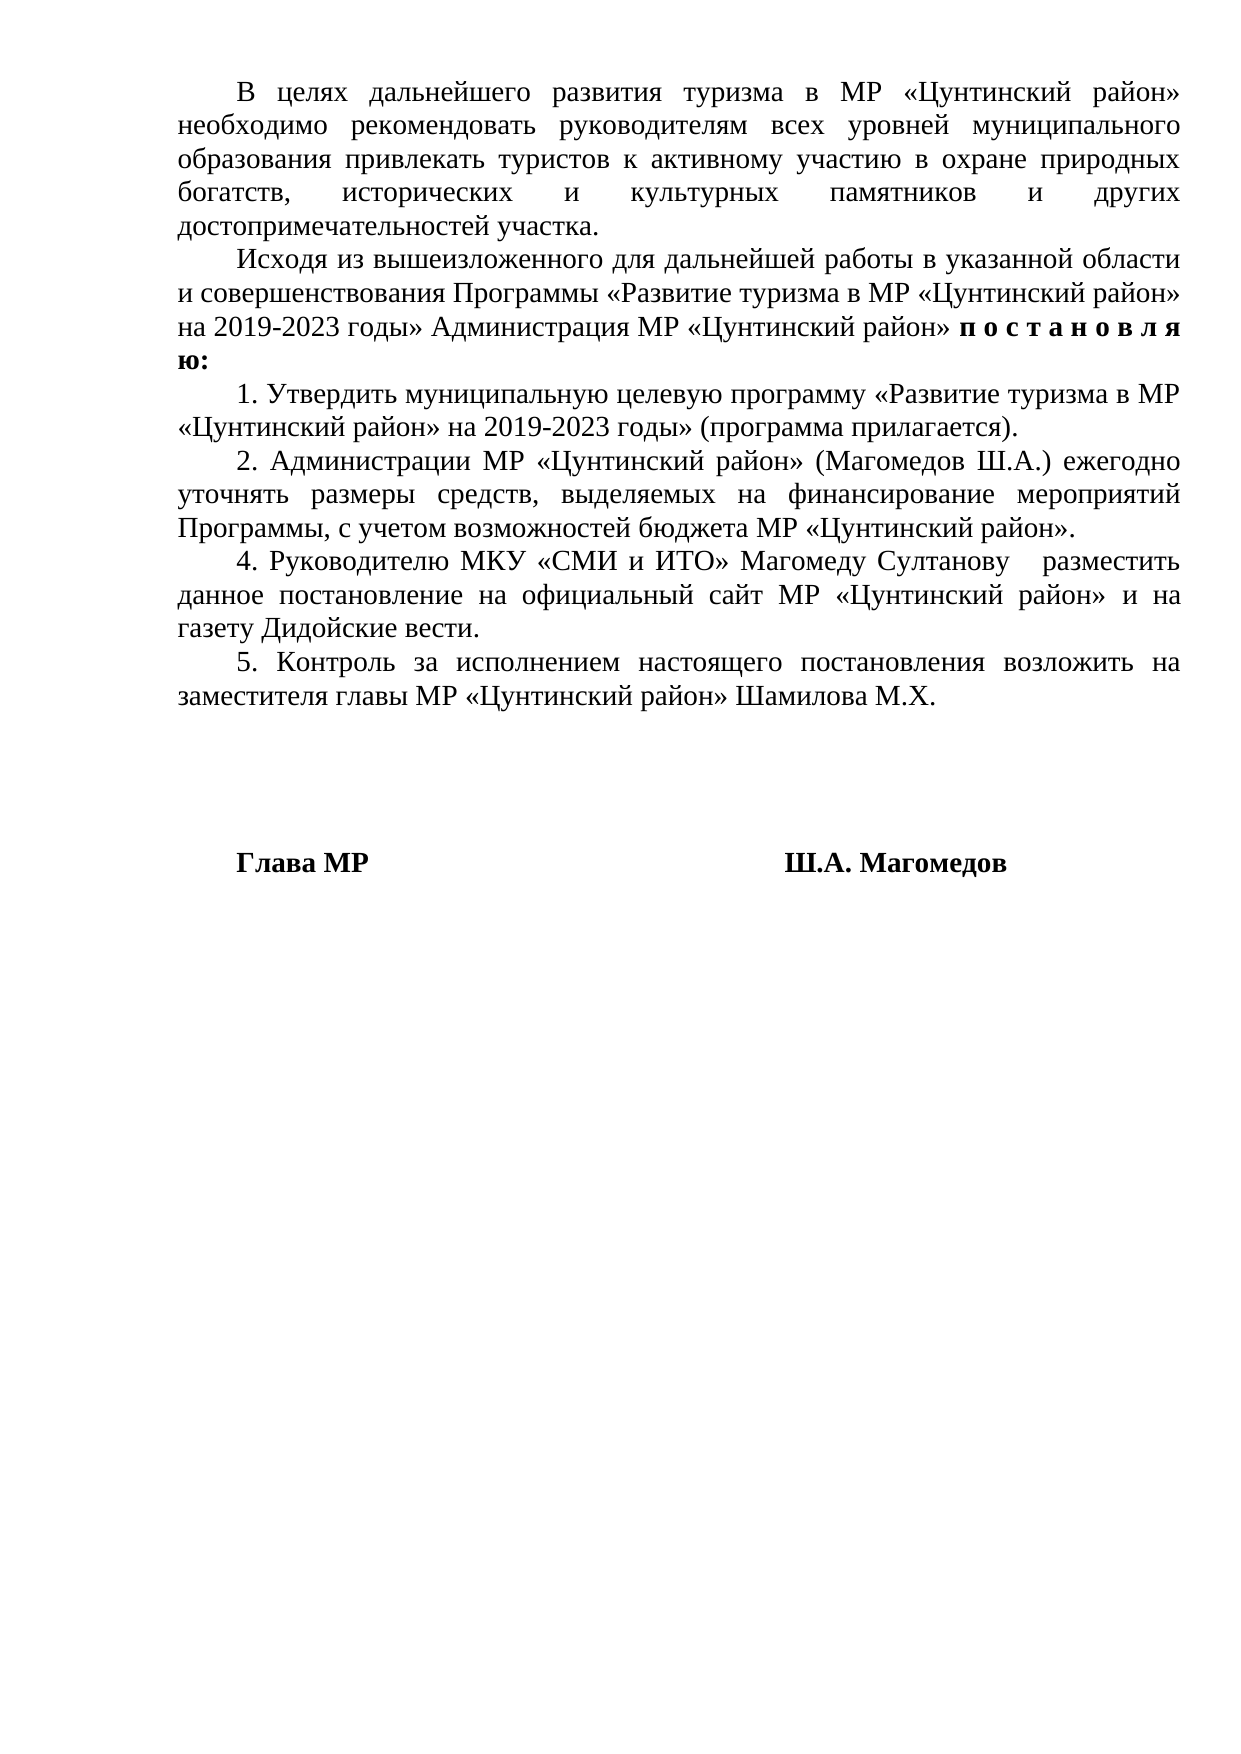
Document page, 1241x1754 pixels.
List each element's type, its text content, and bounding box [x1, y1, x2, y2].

text В целях дальнейшего развития туризма в МР «Цунтинский район» необходимо рекомендовать руководителям всех уровней муниципального образования привлекать туристов к активному участию в охране природных богатств, исторических и культурных памятников и других достопримечательностей участка. [177, 74, 1181, 242]
text 2. Администрации МР «Цунтинский район» (Магомедов Ш.А.) ежегодно уточнять размеры средств, выделяемых на финансирование мероприятий Программы, с учетом возможностей бюджета МР «Цунтинский район». [177, 443, 1181, 543]
text Глава МР Ш.А. Магомедов [177, 845, 1181, 879]
text 5. Контроль за исполнением настоящего постановления возложить на заместителя главы МР «Цунтинский район» Шамилова М.Х. [177, 644, 1181, 711]
text 4. Руководителю МКУ «СМИ и ИТО» Магомеду Султанову разместить данное постановление на официальный сайт МР «Цунтинский район» и на газету Дидойские вести. [177, 543, 1181, 644]
text Исходя из вышеизложенного для дальнейшей работы в указанной области и совершенствования Программы «Развитие туризма в МР «Цунтинский район» на 2019-2023 годы» Администрация МР «Цунтинский район» п о с т а н о в л я ю: [177, 242, 1181, 376]
text 1. Утвердить муниципальную целевую программу «Развитие туризма в МР «Цунтинский район» на 2019-2023 годы» (программа прилагается). [177, 376, 1181, 443]
